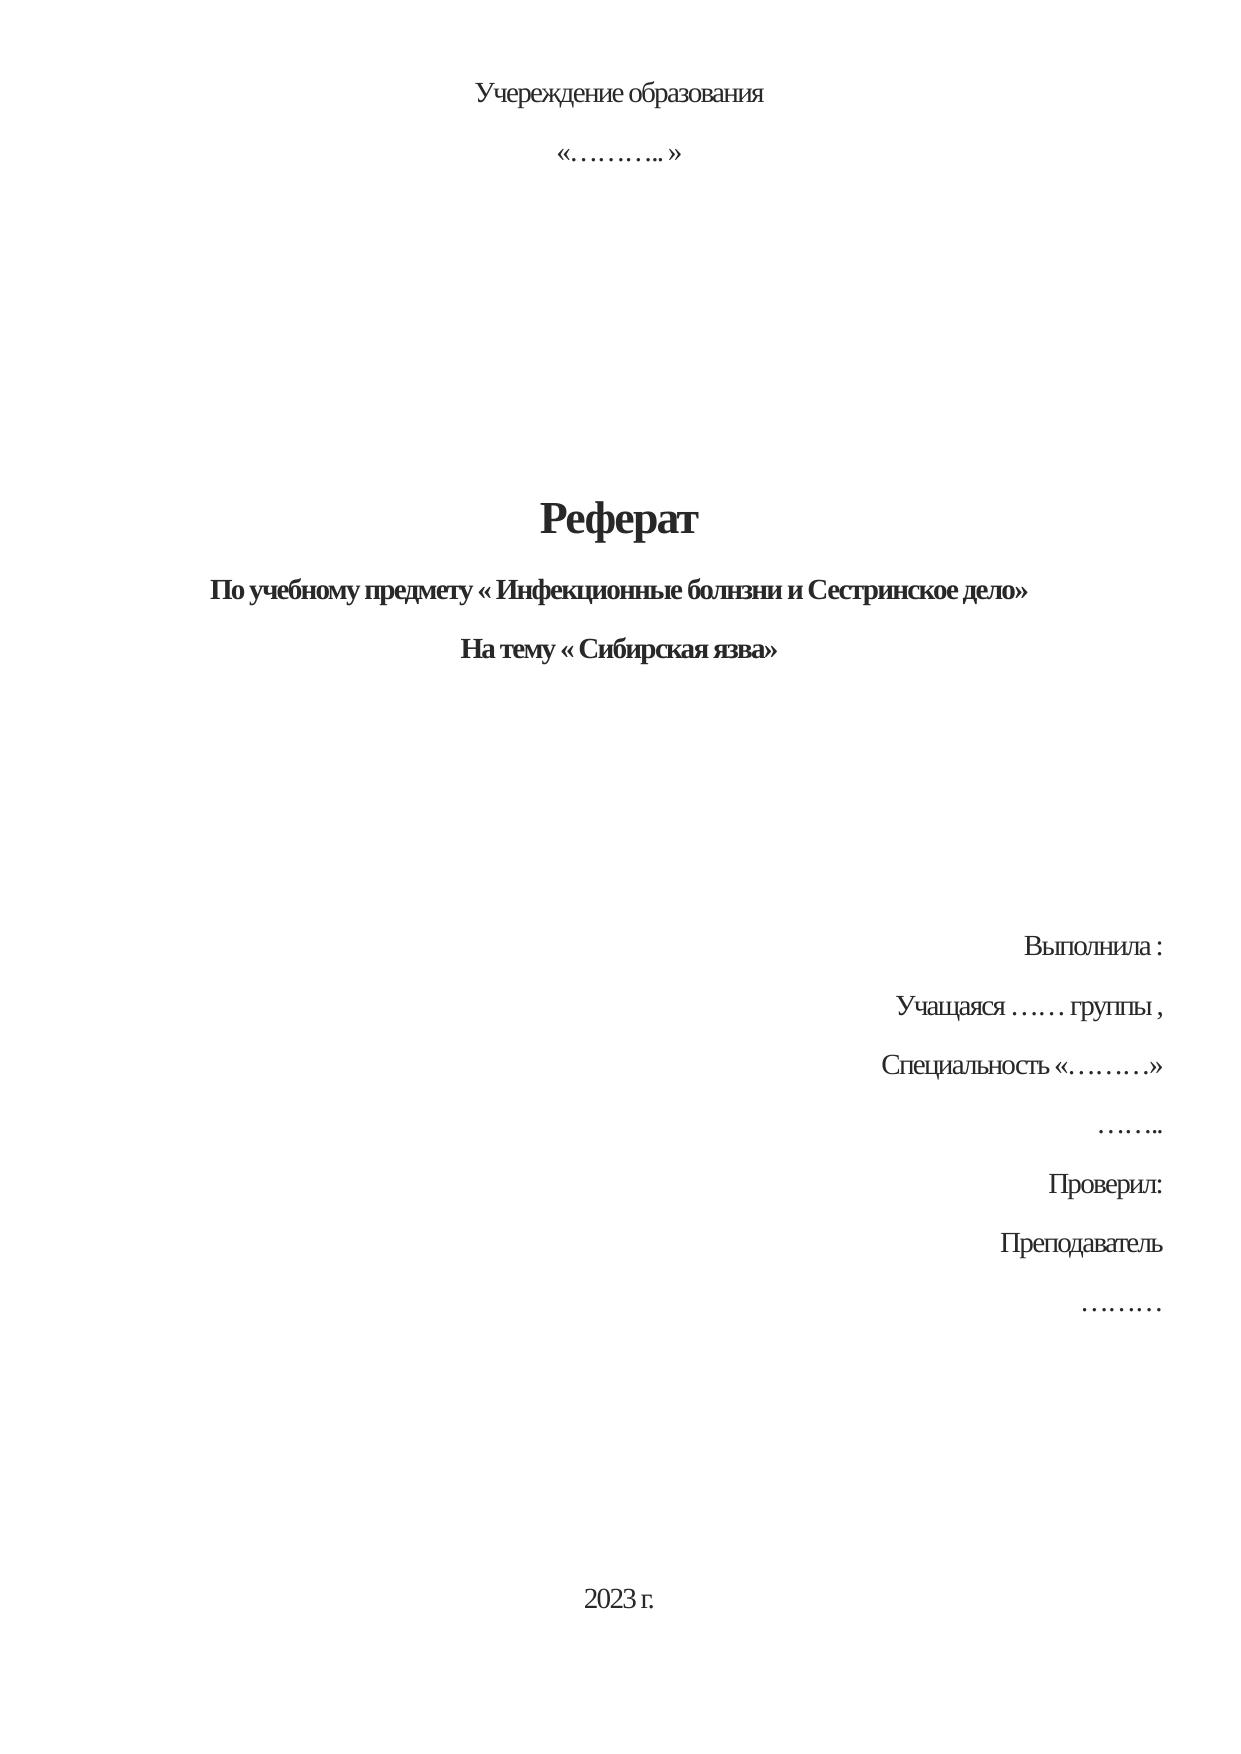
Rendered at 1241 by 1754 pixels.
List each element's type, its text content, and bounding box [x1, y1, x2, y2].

text Учащаяся …… группы , [75, 988, 1165, 1021]
text Преподаватель [75, 1225, 1165, 1259]
text На тему « Сибирская язва» [75, 631, 1165, 665]
text Реферат [75, 491, 1165, 543]
text Выполнила : [75, 928, 1165, 962]
text Учереждение образования [75, 75, 1165, 108]
text «……….. » [75, 134, 1165, 168]
text …….. [75, 1106, 1165, 1140]
text 2023 г. [75, 1581, 1165, 1615]
text Проверил: [75, 1166, 1165, 1199]
text ……… [75, 1284, 1165, 1318]
text Специальность «………» [75, 1047, 1165, 1081]
text По учебному предмету « Инфекционные болнзни и Сестринское дело» [75, 572, 1165, 606]
